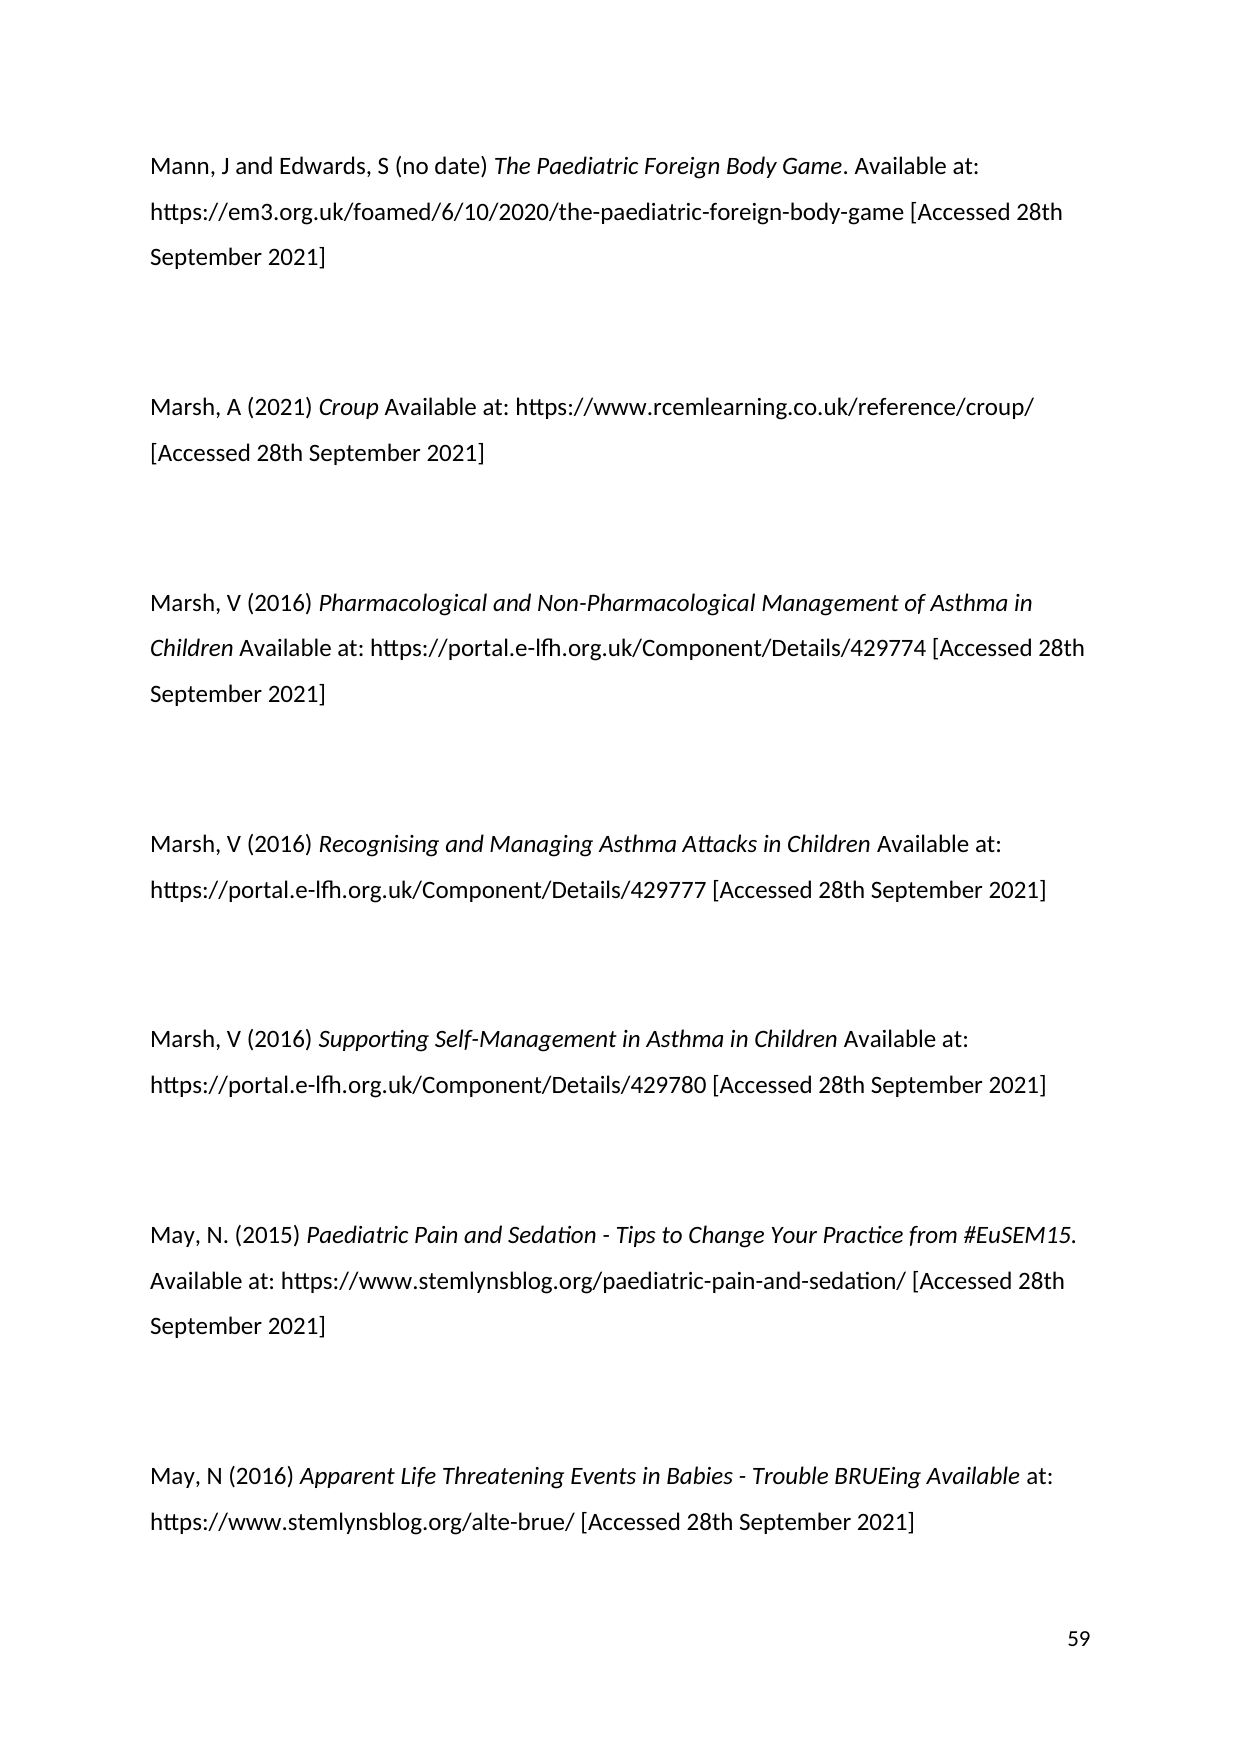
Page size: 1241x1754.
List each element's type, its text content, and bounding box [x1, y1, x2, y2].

text Marsh, V (2016) Supporting Self-Management in Asthma in Children Available at: https://portal.e-lfh.org.uk/Component/Details/429780 [Accessed 28th September 2021] [150, 1023, 1090, 1100]
text Marsh, V (2016) Recognising and Managing Asthma Attacks in Children Available at: https://portal.e-lfh.org.uk/Component/Details/429777 [Accessed 28th September 2021] [150, 828, 1090, 904]
text May, N (2016) Apparent Life Threatening Events in Babies - Trouble BRUEing Available at: https://www.stemlynsblog.org/alte-brue/ [Accessed 28th September 2021] [150, 1460, 1090, 1537]
text May, N. (2015) Paediatric Pain and Sedation - Tips to Change Your Practice from #EuSEM15. Available at: https://www.stemlynsblog.org/paediatric-pain-and-sedation/ [Accessed 28th September 2021] [150, 1219, 1090, 1341]
text Mann, J and Edwards, S (no date) The Paediatric Foreign Body Game. Available at: https://em3.org.uk/foamed/6/10/2020/the-paediatric-foreign-body-game [Accessed 28th September 2021] [150, 150, 1090, 272]
text Marsh, A (2021) Croup Available at: https://www.rcemlearning.co.uk/reference/croup/ [Accessed 28th September 2021] [150, 391, 1090, 467]
text Marsh, V (2016) Pharmacological and Non-Pharmacological Management of Asthma in Children Available at: https://portal.e-lfh.org.uk/Component/Details/429774 [Accessed 28th September 2021] [150, 587, 1090, 709]
